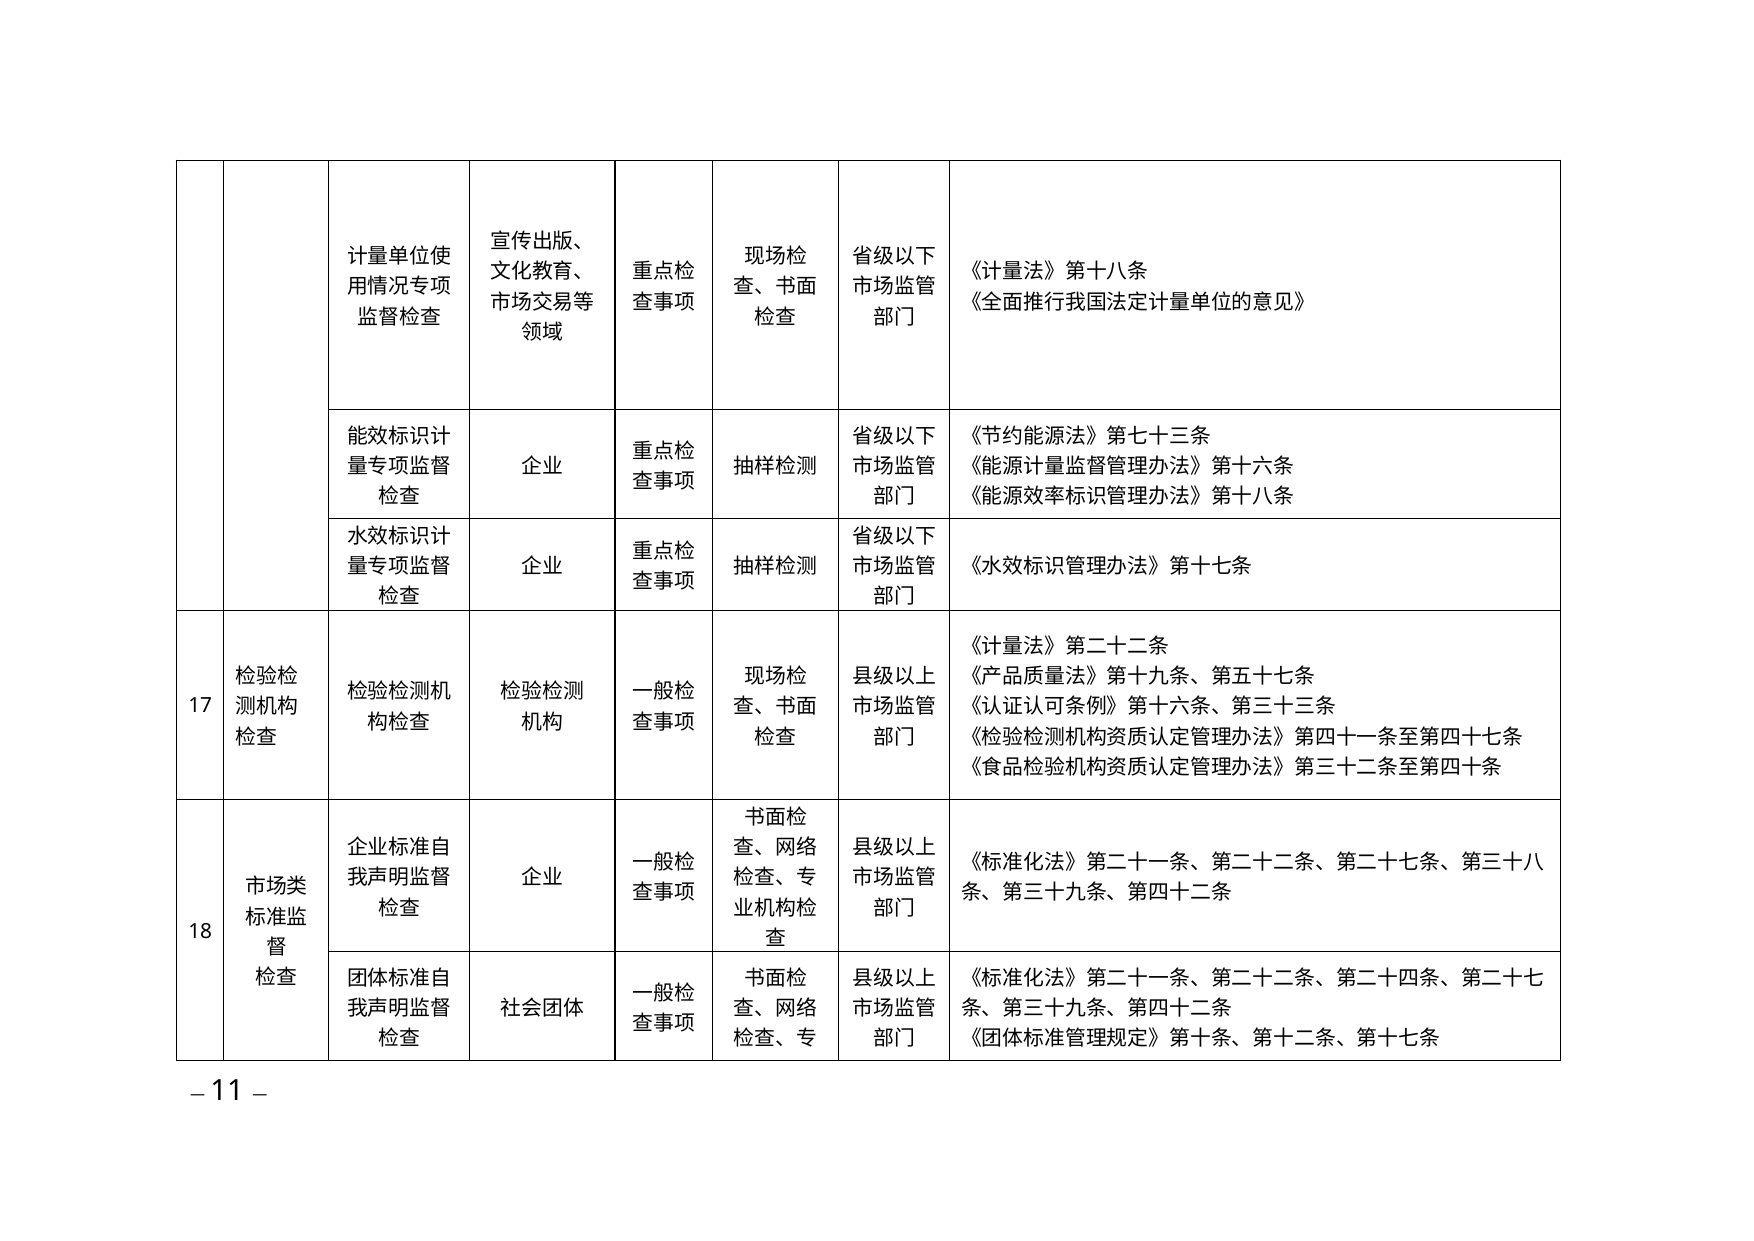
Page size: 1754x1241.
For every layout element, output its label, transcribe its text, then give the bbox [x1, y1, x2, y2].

table_cell 现场检查、书面检查 [713, 611, 838, 799]
table_cell 能效标识计量专项监督检查 [329, 410, 469, 518]
table_cell 企业 [470, 410, 614, 518]
table_cell 水效标识计量专项监督检查 [329, 519, 469, 610]
table_cell 《计量法》第二十二条 《产品质量法》第十九条、第五十七条 《认证认可条例》第十六条、第三十三条 《检验检测机构资质认定管理办法》第四十一条至第四十七条 《食品检验机构资质认定管理办法》第三十二条至第四十条 [950, 611, 1560, 799]
table_cell 17 [177, 611, 223, 799]
table_cell 重点检查事项 [616, 519, 712, 610]
table_cell 宣传出版、文化教育、市场交易等领域 [470, 161, 614, 409]
table_cell 省级以下市场监管部门 [839, 519, 949, 610]
table_cell 抽样检测 [713, 519, 838, 610]
table_cell 省级以下市场监管部门 [839, 161, 949, 409]
table_cell 企业 [470, 519, 614, 610]
table_cell 县级以上市场监管部门 [839, 800, 949, 951]
table_cell 县级以上市场监管部门 [839, 611, 949, 799]
table_cell 检验检测机构检查 [329, 611, 469, 799]
table_cell 市场类标准监督 检查 [224, 800, 328, 1060]
table_cell 18 [177, 800, 223, 1060]
table_cell 现场检查、书面检查 [713, 161, 838, 409]
table_cell 一般检查事项 [616, 800, 712, 951]
table_cell 计量单位使用情况专项监督检查 [329, 161, 469, 409]
table_cell 社会团体 [470, 952, 614, 1060]
table_cell 重点检查事项 [616, 410, 712, 518]
table_cell 抽样检测 [713, 410, 838, 518]
table_cell 省级以下市场监管部门 [839, 410, 949, 518]
table_cell 《水效标识管理办法》第十七条 [950, 519, 1560, 610]
table_cell 团体标准自我声明监督检查 [329, 952, 469, 1060]
table_cell 县级以上市场监管部门 [839, 952, 949, 1060]
table_cell 企业标准自我声明监督检查 [329, 800, 469, 951]
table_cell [950, 952, 1560, 1060]
table_cell 《计量法》第十八条 《全面推行我国法定计量单位的意见》 [950, 161, 1560, 409]
table_cell 重点检查事项 [616, 161, 712, 409]
table_cell 一般检查事项 [616, 952, 712, 1060]
table_cell 检验检测 机构 [470, 611, 614, 799]
table_cell 书面检查、网络检查、专业机构检查 [713, 952, 838, 1060]
table_cell 企业 [470, 800, 614, 951]
table_cell 《节约能源法》第七十三条 《能源计量监督管理办法》第十六条 《能源效率标识管理办法》第十八条 [950, 410, 1560, 518]
table_cell 一般检查事项 [616, 611, 712, 799]
table_cell 《标准化法》第二十一条、第二十二条、第二十七条、第三十八条、第三十九条、第四十二条 [950, 800, 1560, 951]
table_cell 检验检测机构检查 [224, 611, 328, 799]
table_cell 书面检查、网络检查、专业机构检查 [713, 800, 838, 951]
